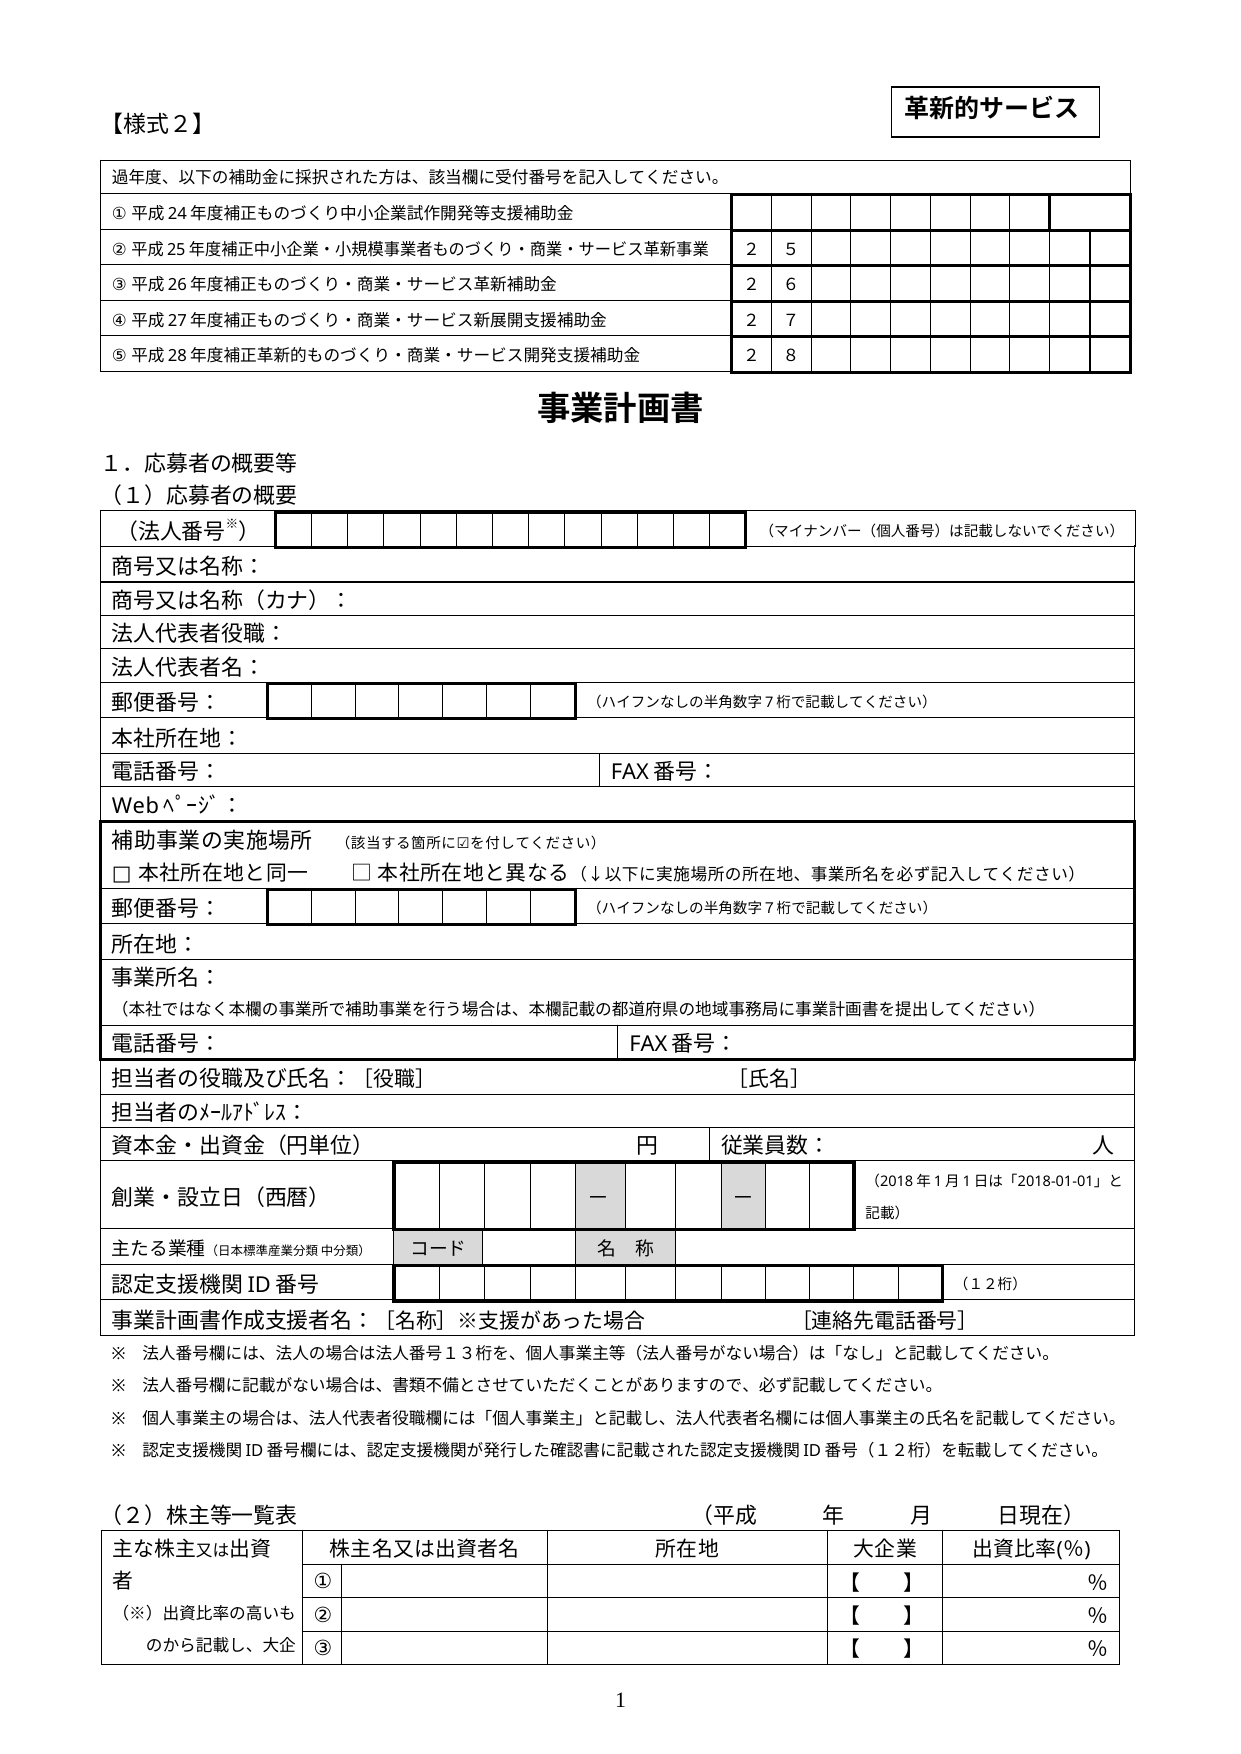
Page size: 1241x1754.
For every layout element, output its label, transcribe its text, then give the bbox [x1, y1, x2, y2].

table_cell FAX番号： [600, 754, 1134, 786]
table_cell 法人代表者名： [101, 649, 1134, 682]
table_cell [485, 1267, 530, 1299]
table_cell [676, 1164, 721, 1228]
table_cell [487, 891, 530, 923]
table_cell 【 】 [828, 1598, 942, 1631]
text ※ 法人番号欄には、法人の場合は法人番号１３桁を、個人事業主等（法人番号がない場合）は「なし」と記載してください。 [111, 1336, 1140, 1368]
table_header [565, 514, 601, 546]
text （１）応募者の概要 [100, 478, 1140, 510]
table_cell [812, 196, 850, 228]
table_cell [1010, 267, 1049, 299]
table_cell [1051, 196, 1129, 228]
table_header 過年度、以下の補助金に採択された方は、該当欄に受付番号を記入してください。 [101, 161, 1130, 193]
table_header [529, 514, 564, 546]
table_cell [1010, 338, 1049, 371]
table_cell [899, 1267, 941, 1299]
table_cell 郵便番号： [102, 889, 266, 923]
table_cell 創業・設立日（西暦） [101, 1161, 392, 1228]
table_cell [485, 1164, 530, 1228]
table_header [493, 514, 528, 546]
table_cell [399, 891, 442, 923]
table_cell [766, 1164, 809, 1228]
table_header （法人番号※） [101, 511, 274, 546]
table_header [277, 514, 311, 546]
table_cell FAX番号： [618, 1026, 1133, 1058]
table_cell ⑤ 平成28年度補正革新的ものづくり・商業・サービス開発支援補助金 [101, 336, 730, 371]
table_cell [851, 303, 890, 335]
table_cell ８ [772, 338, 811, 371]
table_cell [396, 1164, 439, 1228]
text ※ 認定支援機関ID番号欄には、認定支援機関が発行した確認書に記載された認定支援機関ID番号（１２桁）を転載してください。 [111, 1433, 1140, 1465]
table_header [602, 514, 637, 546]
table_cell [531, 891, 574, 923]
table_cell [810, 1267, 853, 1299]
table_cell [971, 196, 1009, 228]
table_cell [440, 1164, 484, 1228]
table_cell ② [303, 1598, 341, 1631]
table_cell [851, 196, 890, 228]
table_cell [1091, 338, 1129, 371]
table_cell [891, 267, 930, 299]
table_cell [931, 303, 970, 335]
table_cell [531, 1267, 575, 1299]
table_cell ③ [303, 1632, 341, 1664]
table_cell 本社所在地： [101, 718, 1134, 753]
table_cell [399, 685, 442, 717]
table_cell [269, 685, 311, 717]
table_cell （ハイフンなしの半角数字7桁で記載してください） [577, 683, 1134, 717]
table_cell ５ [772, 232, 811, 264]
table_header [457, 514, 492, 546]
table_cell 主たる業種（日本標準産業分類 中分類） [101, 1229, 393, 1264]
table_cell ① 平成24年度補正ものづくり中小企業試作開発等支援補助金 [101, 194, 730, 228]
table_cell [851, 267, 890, 299]
table_cell [1010, 303, 1049, 335]
table_cell [1050, 303, 1089, 335]
table_cell [931, 196, 970, 228]
text ※ 個人事業主の場合は、法人代表者役職欄には「個人事業主」と記載し、法人代表者名欄には個人事業主の氏名を記載してください。 [111, 1401, 1140, 1433]
table_cell ２ [733, 232, 771, 264]
table_cell Webﾍﾟｰｼﾞ： [101, 787, 1134, 820]
table_cell （2018年1月1日は「2018-01-01」と記載） [856, 1161, 1134, 1228]
table_header [638, 514, 673, 546]
table_cell [676, 1229, 1134, 1264]
table_cell 法人代表者役職： [101, 616, 1134, 648]
table_cell [1050, 232, 1089, 264]
table_cell － [722, 1164, 765, 1228]
text 【様式２】 [100, 90, 1140, 154]
table_cell [531, 1164, 575, 1228]
table_header 大企業 [828, 1531, 942, 1564]
table_cell [342, 1565, 547, 1597]
table_cell [1010, 232, 1049, 264]
table_cell ７ [772, 303, 811, 335]
table_cell [312, 685, 355, 717]
table_cell [1091, 232, 1129, 264]
table_cell [766, 1267, 809, 1299]
table_header [312, 514, 347, 546]
table_cell 認定支援機関ID番号 [101, 1265, 392, 1299]
table_cell コード [394, 1231, 482, 1264]
table_cell ④ 平成27年度補正ものづくり・商業・サービス新展開支援補助金 [101, 301, 730, 335]
table_cell [1050, 267, 1089, 299]
table_cell [812, 232, 850, 264]
table_cell [812, 267, 850, 299]
table_cell 資本金・出資金（円単位） 円 [101, 1128, 709, 1160]
table_cell [854, 1267, 898, 1299]
table_cell [342, 1632, 547, 1664]
table_cell [548, 1598, 827, 1631]
table_cell ② 平成25年度補正中小企業・小規模事業者ものづくり・商業・サービス革新事業 [101, 230, 730, 264]
text １．応募者の概要等 [100, 446, 1140, 478]
table_cell [931, 338, 970, 371]
table_cell ２ [733, 267, 771, 299]
table_cell [356, 685, 398, 717]
table_cell － [576, 1164, 625, 1228]
table_cell [812, 338, 850, 371]
table_cell ％ [943, 1598, 1119, 1631]
table_cell 担当者の役職及び氏名：［役職］ ［氏名］ [101, 1061, 1134, 1093]
table_cell ６ [772, 267, 811, 299]
table_cell ２ [733, 303, 771, 335]
table_cell [396, 1267, 439, 1299]
table_cell [722, 1267, 765, 1299]
table_cell [576, 1267, 625, 1299]
table_cell ％ [943, 1632, 1119, 1664]
table_cell [443, 891, 486, 923]
table_cell 従業員数： 人 [710, 1128, 1134, 1160]
table_cell [269, 891, 311, 923]
text ※ 法人番号欄に記載がない場合は、書類不備とさせていただくことがありますので、必ず記載してください。 [111, 1368, 1140, 1401]
table_cell 担当者のﾒｰﾙｱﾄﾞﾚｽ： [101, 1095, 1134, 1127]
text 事業計画書 [100, 374, 1140, 438]
table_cell 電話番号： [102, 1026, 617, 1058]
table_cell 事業所名： （本社ではなく本欄の事業所で補助事業を行う場合は、本欄記載の都道府県の地域事務局に事業計画書を提出してください） [102, 960, 1133, 1024]
table_cell [440, 1267, 484, 1299]
table_cell [772, 196, 811, 228]
table_cell [971, 232, 1009, 264]
table_cell [971, 338, 1009, 371]
table_cell 商号又は名称（カナ）： [101, 583, 1134, 615]
table_cell （ハイフンなしの半角数字７桁で記載してください） [577, 889, 1133, 923]
table_cell [851, 338, 890, 371]
table_header 株主名又は出資者名 [303, 1531, 547, 1564]
table_cell [487, 685, 530, 717]
table_cell [931, 267, 970, 299]
table_cell 事業計画書作成支援者名：［名称］※支援があった場合 ［連絡先電話番号］ [101, 1300, 1134, 1335]
table_cell [971, 267, 1009, 299]
table_cell [312, 891, 355, 923]
table_cell [1091, 267, 1129, 299]
table_cell [812, 303, 850, 335]
table_cell 所在地： [102, 924, 1133, 959]
table_cell [483, 1231, 575, 1264]
table_cell 【 】 [828, 1632, 942, 1664]
table_cell 商号又は名称： [101, 547, 1134, 581]
table_cell ％ [943, 1565, 1119, 1597]
table_header [384, 514, 420, 546]
table_cell [548, 1632, 827, 1664]
table_cell [931, 232, 970, 264]
text （２）株主等一覧表 （平成 年 月 日現在） [100, 1498, 1140, 1530]
table_cell [891, 338, 930, 371]
table_header 出資比率(％) [943, 1531, 1119, 1564]
table_cell [891, 232, 930, 264]
table_cell [891, 196, 930, 228]
table_header 所在地 [548, 1531, 827, 1564]
table_header [421, 514, 456, 546]
table_cell [1091, 303, 1129, 335]
table_cell [851, 232, 890, 264]
table_cell 【 】 [828, 1565, 942, 1597]
table_header [710, 514, 744, 546]
table_header [348, 514, 383, 546]
table_cell [676, 1267, 721, 1299]
table_cell [626, 1267, 675, 1299]
table_header 主な株主又は出資者 （※）出資比率の高いものから記載し、大企業は【 】に◎を記載してください。 ６番目以降は「ほか○人」と記載してください。 [102, 1531, 302, 1664]
table_cell [548, 1565, 827, 1597]
table_cell [810, 1164, 852, 1228]
table_cell [733, 196, 771, 228]
table_header [674, 514, 709, 546]
table_cell [1050, 338, 1089, 371]
table_cell [971, 303, 1009, 335]
table_cell ③ 平成26年度補正ものづくり・商業・サービス革新補助金 [101, 265, 730, 299]
table_cell 補助事業の実施場所 （該当する箇所に☑を付してください） □ 本社所在地と同一 □ 本社所在地と異なる（↓以下に実施場所の所在地、事業所名を必ず記入してください） [102, 823, 1133, 888]
table_cell [342, 1598, 547, 1631]
table_cell ① [303, 1565, 341, 1597]
table_cell [356, 891, 398, 923]
table_cell ２ [733, 338, 771, 371]
table_cell [891, 303, 930, 335]
table_cell [626, 1164, 675, 1228]
table_cell [443, 685, 486, 717]
table_cell 電話番号： [101, 754, 599, 786]
table_cell 郵便番号： [101, 683, 266, 717]
table_header （マイナンバー（個人番号）は記載しないでください） [747, 511, 1135, 546]
table_cell [1010, 196, 1048, 228]
table_cell 名 称 [576, 1231, 675, 1264]
table_cell （１２桁） [944, 1265, 1134, 1299]
table_cell [531, 685, 574, 717]
